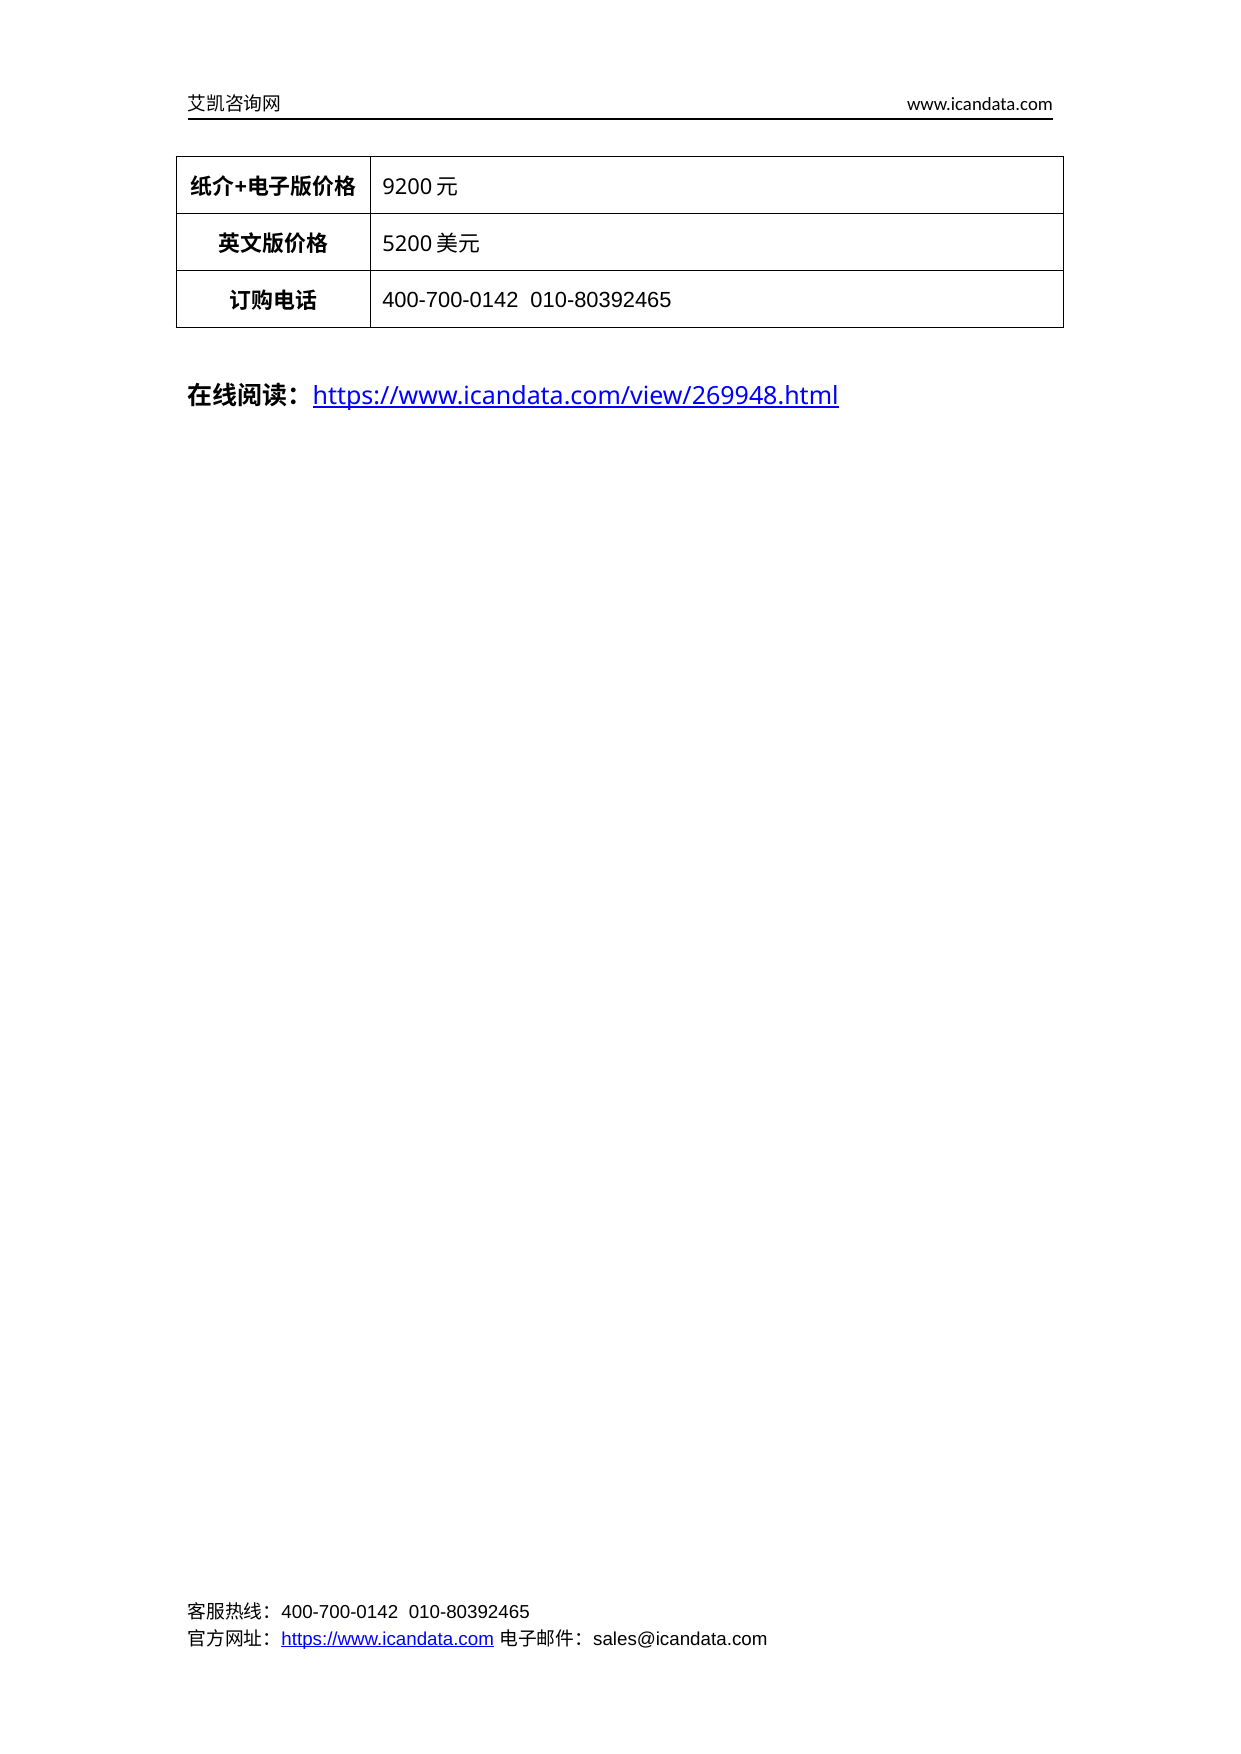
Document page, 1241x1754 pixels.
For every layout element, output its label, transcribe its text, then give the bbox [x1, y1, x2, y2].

text 在线阅读：https://www.icandata.com/view/269948.html [187, 361, 1053, 426]
table_cell 5200美元 [371, 214, 1063, 270]
table_cell 9200元 [371, 157, 1063, 213]
table_cell 纸介+电子版价格 [177, 157, 370, 213]
table_cell 英文版价格 [177, 214, 370, 270]
table_cell 订购电话 [177, 271, 370, 327]
table_cell 400-700-0142 010-80392465 [371, 271, 1063, 327]
